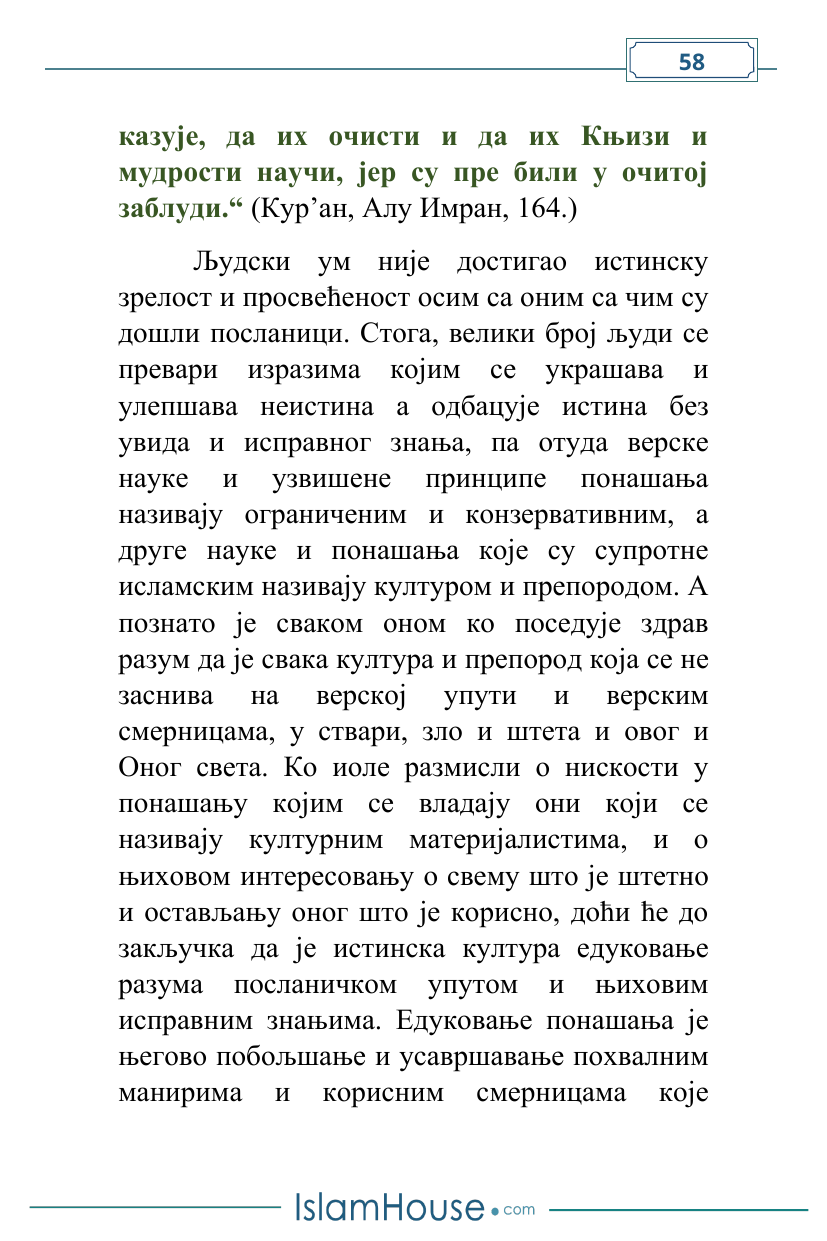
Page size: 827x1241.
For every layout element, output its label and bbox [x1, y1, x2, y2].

picture [288, 1187, 809, 1228]
text [118, 118, 709, 224]
picture [22, 1186, 282, 1224]
text [118, 243, 709, 1108]
